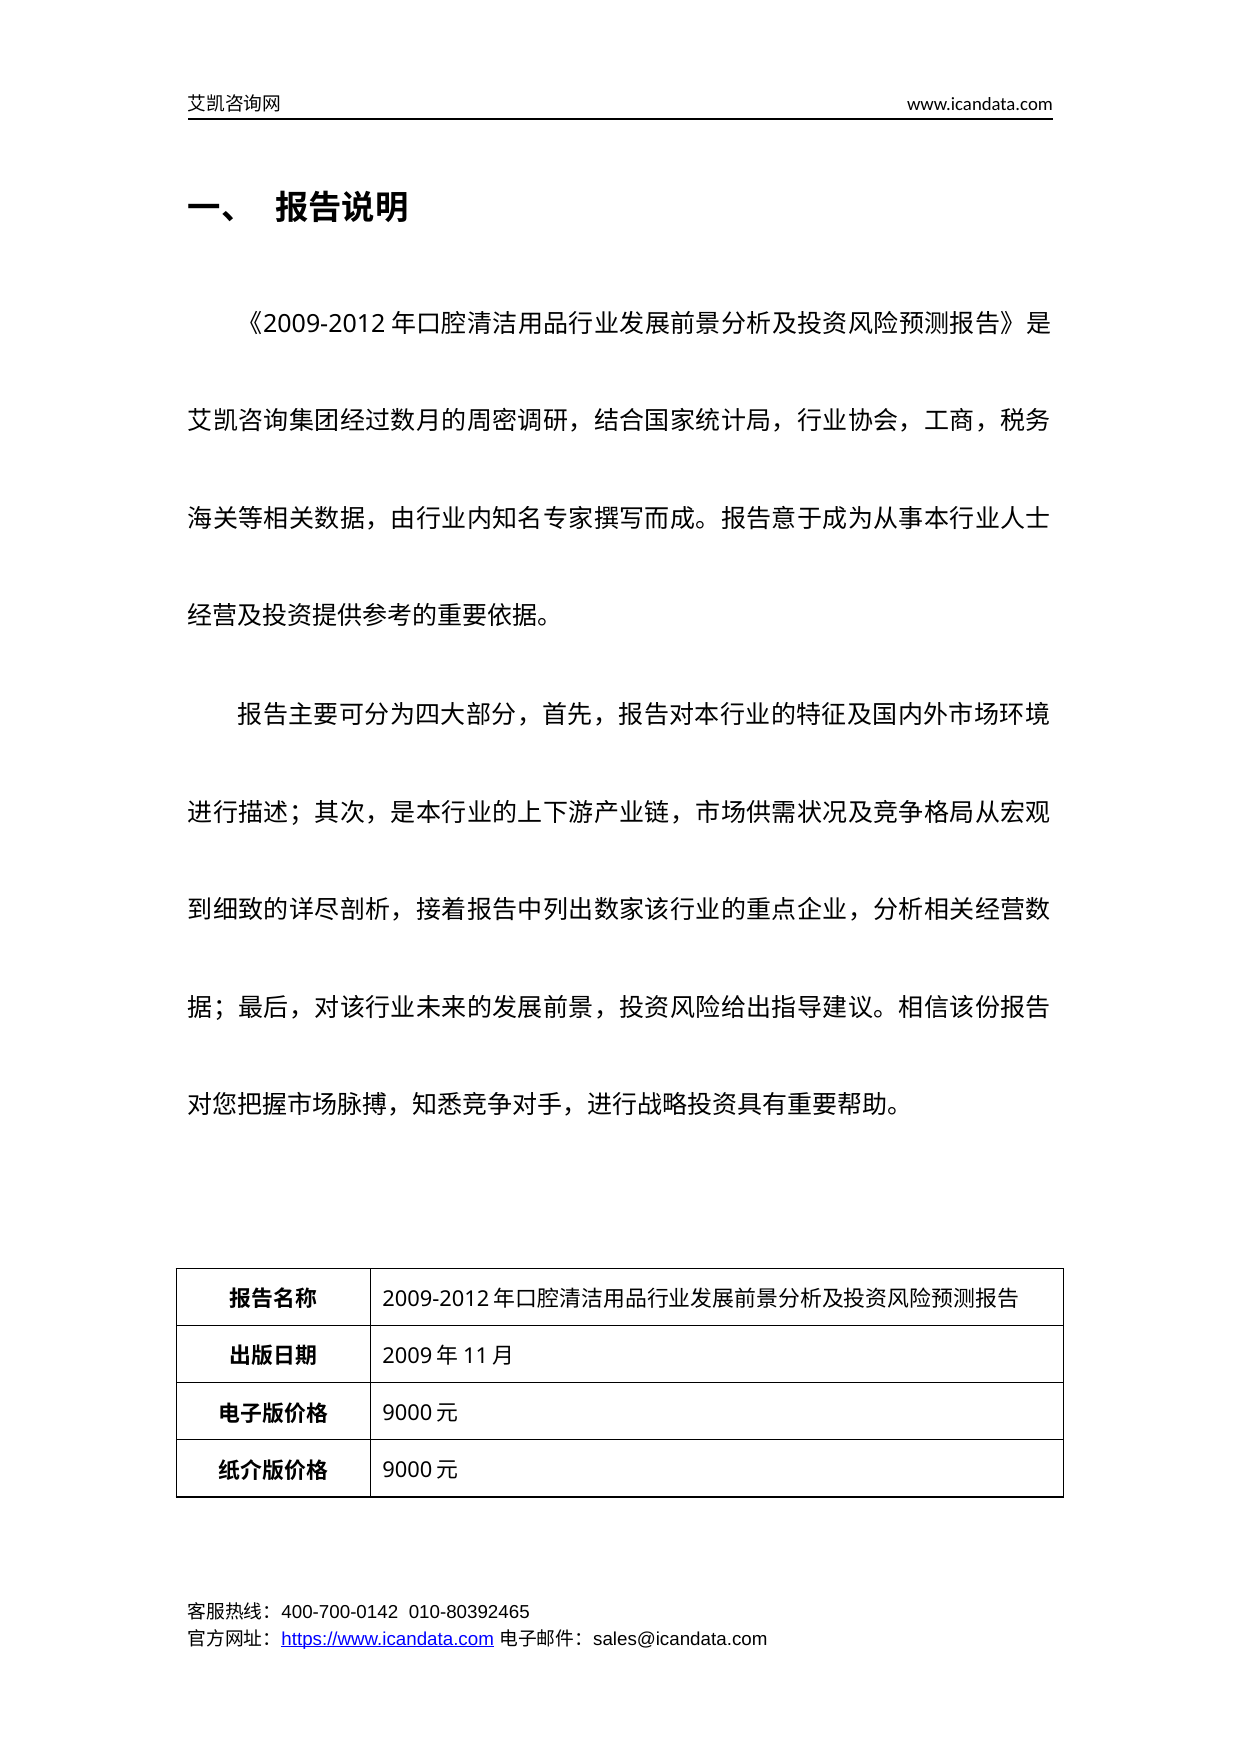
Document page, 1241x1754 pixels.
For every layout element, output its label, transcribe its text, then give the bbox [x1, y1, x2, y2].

table_header 报告名称 [177, 1269, 370, 1325]
table_header 2009-2012年口腔清洁用品行业发展前景分析及投资风险预测报告 [371, 1269, 1063, 1325]
text 《2009-2012年口腔清洁用品行业发展前景分析及投资风险预测报告》是艾凯咨询集团经过数月的周密调研，结合国家统计局，行业协会，工商，税务海关等相关数据，由行业内知名专家撰写而成。报告意于成为从事本行业人士经营及投资提供参考的重要依据。 [187, 289, 1053, 646]
table_cell 电子版价格 [177, 1383, 370, 1439]
table_cell 9000元 [371, 1440, 1063, 1496]
text 报告主要可分为四大部分，首先，报告对本行业的特征及国内外市场环境进行描述；其次，是本行业的上下游产业链，市场供需状况及竞争格局从宏观到细致的详尽剖析，接着报告中列出数家该行业的重点企业，分析相关经营数据；最后，对该行业未来的发展前景，投资风险给出指导建议。相信该份报告对您把握市场脉搏，知悉竞争对手，进行战略投资具有重要帮助。 [187, 681, 1053, 1136]
table_cell 纸介版价格 [177, 1440, 370, 1496]
table_cell 2009年11月 [371, 1326, 1063, 1382]
table_cell 9000元 [371, 1383, 1063, 1439]
subtitle 报告说明 [187, 172, 1053, 237]
table_cell 出版日期 [177, 1326, 370, 1382]
